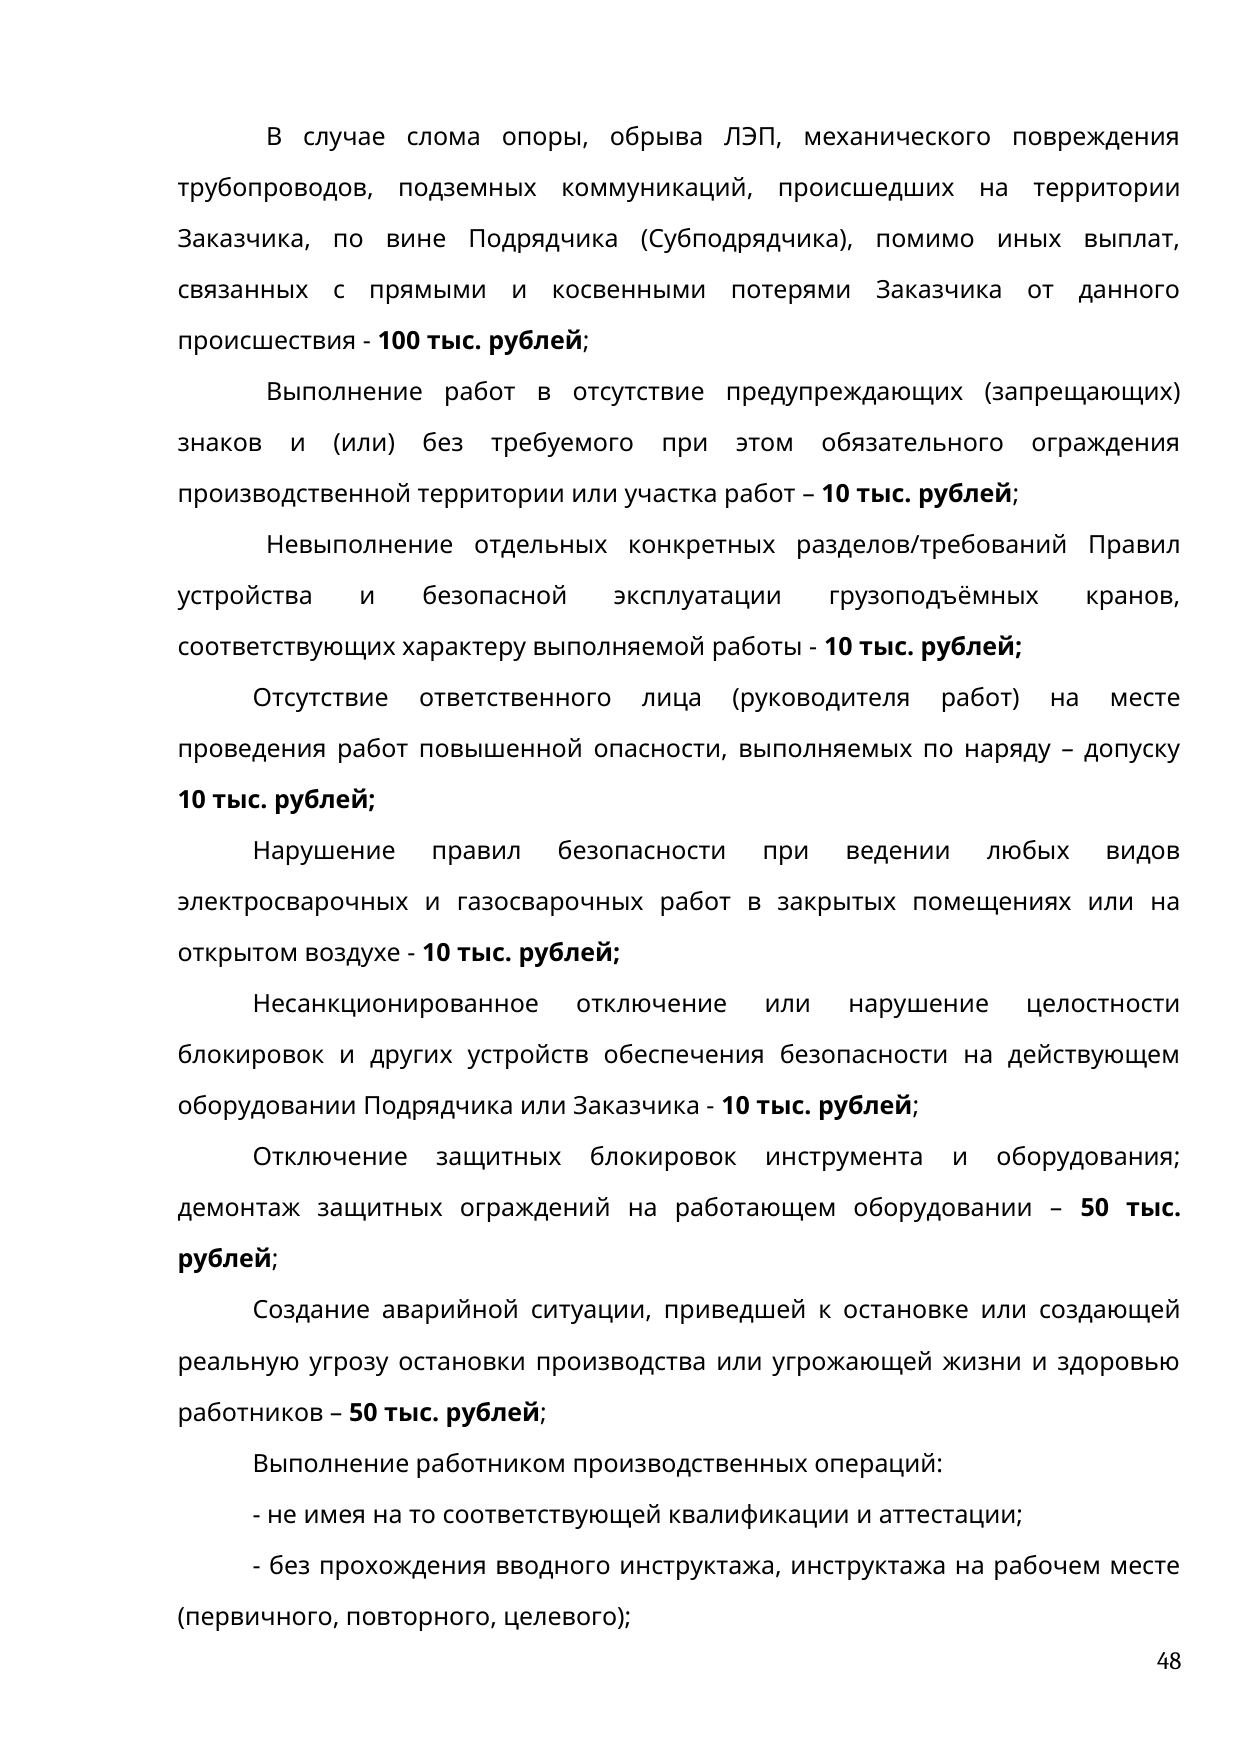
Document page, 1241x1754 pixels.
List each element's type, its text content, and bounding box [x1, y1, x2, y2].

text Несанкционированное отключение или нарушение целостности блокировок и других устройств обеспечения безопасности на действующем оборудовании Подрядчика или Заказчика - 10 тыс. рублей; [177, 986, 1181, 1122]
text - без прохождения вводного инструктажа, инструктажа на рабочем месте (первичного, повторного, целевого); [177, 1547, 1181, 1632]
text Невыполнение отдельных конкретных разделов/требований Правил устройства и безопасной эксплуатации грузоподъёмных кранов, соответствующих характеру выполняемой работы - 10 тыс. рублей; [177, 526, 1181, 663]
text Отсутствие ответственного лица (руководителя работ) на месте проведения работ повышенной опасности, выполняемых по наряду – допуску 10 тыс. рублей; [177, 679, 1181, 816]
text Выполнение работ в отсутствие предупреждающих (запрещающих) знаков и (или) без требуемого при этом обязательного ограждения производственной территории или участка работ – 10 тыс. рублей; [177, 373, 1181, 509]
text Нарушение правил безопасности при ведении любых видов электросварочных и газосварочных работ в закрытых помещениях или на открытом воздухе - 10 тыс. рублей; [177, 833, 1181, 969]
text Отключение защитных блокировок инструмента и оборудования; демонтаж защитных ограждений на работающем оборудовании – 50 тыс. рублей; [177, 1139, 1181, 1275]
text Выполнение работником производственных операций: [177, 1445, 1181, 1479]
text - не имея на то соответствующей квалификации и аттестации; [177, 1496, 1181, 1530]
text В случае слома опоры, обрыва ЛЭП, механического повреждения трубопроводов, подземных коммуникаций, происшедших на территории Заказчика, по вине Подрядчика (Субподрядчика), помимо иных выплат, связанных с прямыми и косвенными потерями Заказчика от данного происшествия - 100 тыс. рублей; [177, 118, 1181, 356]
text Создание аварийной ситуации, приведшей к остановке или создающей реальную угрозу остановки производства или угрожающей жизни и здоровью работников – 50 тыс. рублей; [177, 1292, 1181, 1428]
